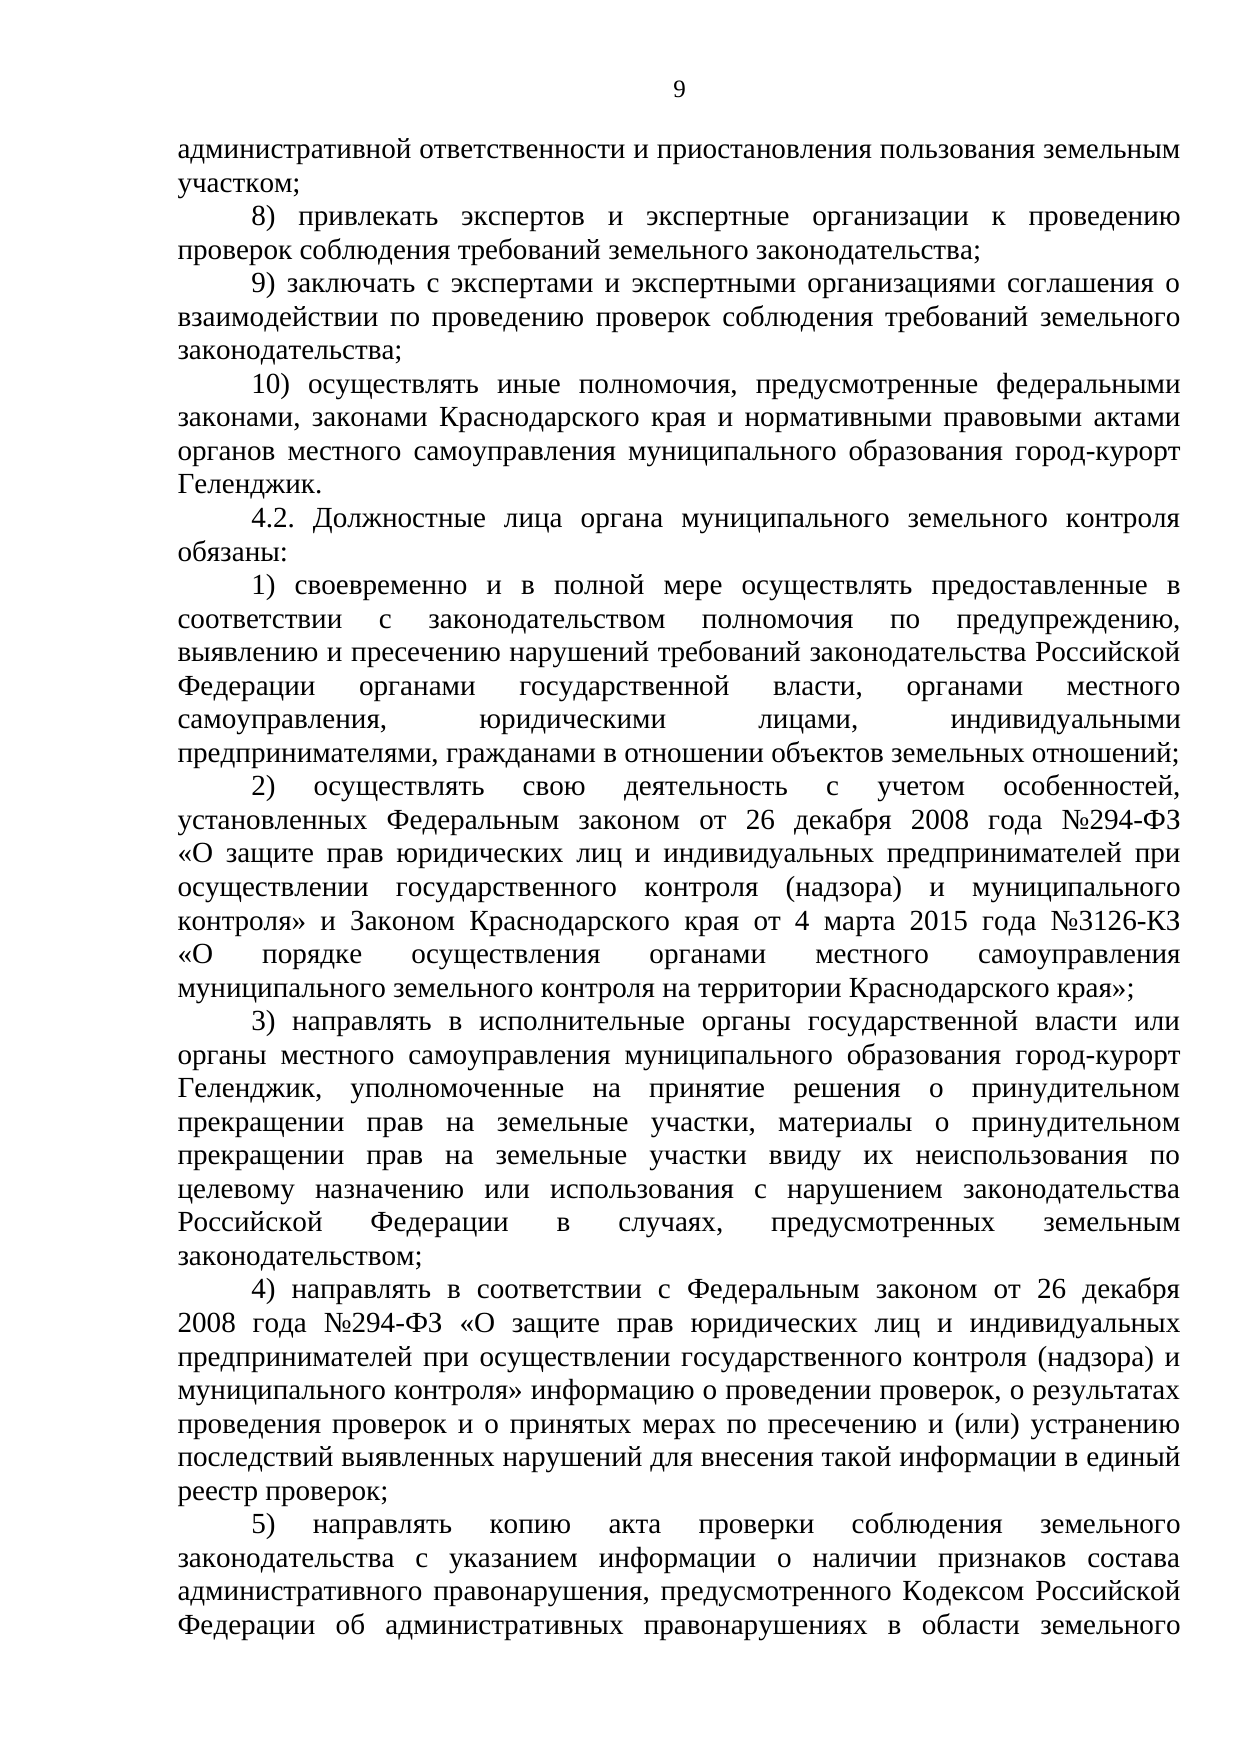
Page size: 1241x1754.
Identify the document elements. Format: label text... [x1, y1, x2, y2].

text 1) своевременно и в полной мере осуществлять предоставленные в соответствии с законодательством полномочия по предупреждению, выявлению и пресечению нарушений требований законодательства Российской Федерации органами государственной власти, органами местного самоуправления, юридическими лицами, индивидуальными предпринимателями, гражданами в отношении объектов земельных отношений; [177, 567, 1181, 768]
text 4.2. Должностные лица органа муниципального земельного контроля обязаны: [177, 500, 1181, 567]
text 9) заключать с экспертами и экспертными организациями соглашения о взаимодействии по проведению проверок соблюдения требований земельного законодательства; [177, 265, 1181, 366]
text 10) осуществлять иные полномочия, предусмотренные федеральными законами, законами Краснодарского края и нормативными правовыми актами органов местного самоуправления муниципального образования город-курорт Геленджик. [177, 366, 1181, 500]
text 3) направлять в исполнительные органы государственной власти или органы местного самоуправления муниципального образования город-курорт Геленджик, уполномоченные на принятие решения о принудительном прекращении прав на земельные участки, материалы о принудительном прекращении прав на земельные участки ввиду их неиспользования по целевому назначению или использования с нарушением законодательства Российской Федерации в случаях, предусмотренных земельным законодательством; [177, 1003, 1181, 1272]
text 4) направлять в соответствии с Федеральным законом от 26 декабря 2008 года №294-ФЗ «О защите прав юридических лиц и индивидуальных предпринимателей при осуществлении государственного контроля (надзора) и муниципального контроля» информацию о проведении проверок, о результатах проведения проверок и о принятых мерах по пресечению и (или) устранению последствий выявленных нарушений для внесения такой информации в единый реестр проверок; [177, 1272, 1181, 1506]
text 2) осуществлять свою деятельность с учетом особенностей, установленных Федеральным законом от 26 декабря 2008 года №294-ФЗ «О защите прав юридических лиц и индивидуальных предпринимателей при осуществлении государственного контроля (надзора) и муниципального контроля» и Законом Краснодарского края от 4 марта 2015 года №3126-КЗ «О порядке осуществления органами местного самоуправления муниципального земельного контроля на территории Краснодарского края»; [177, 768, 1181, 1003]
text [177, 131, 1181, 198]
text 8) привлекать экспертов и экспертные организации к проведению проверок соблюдения требований земельного законодательства; [177, 198, 1181, 265]
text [177, 1506, 1181, 1641]
